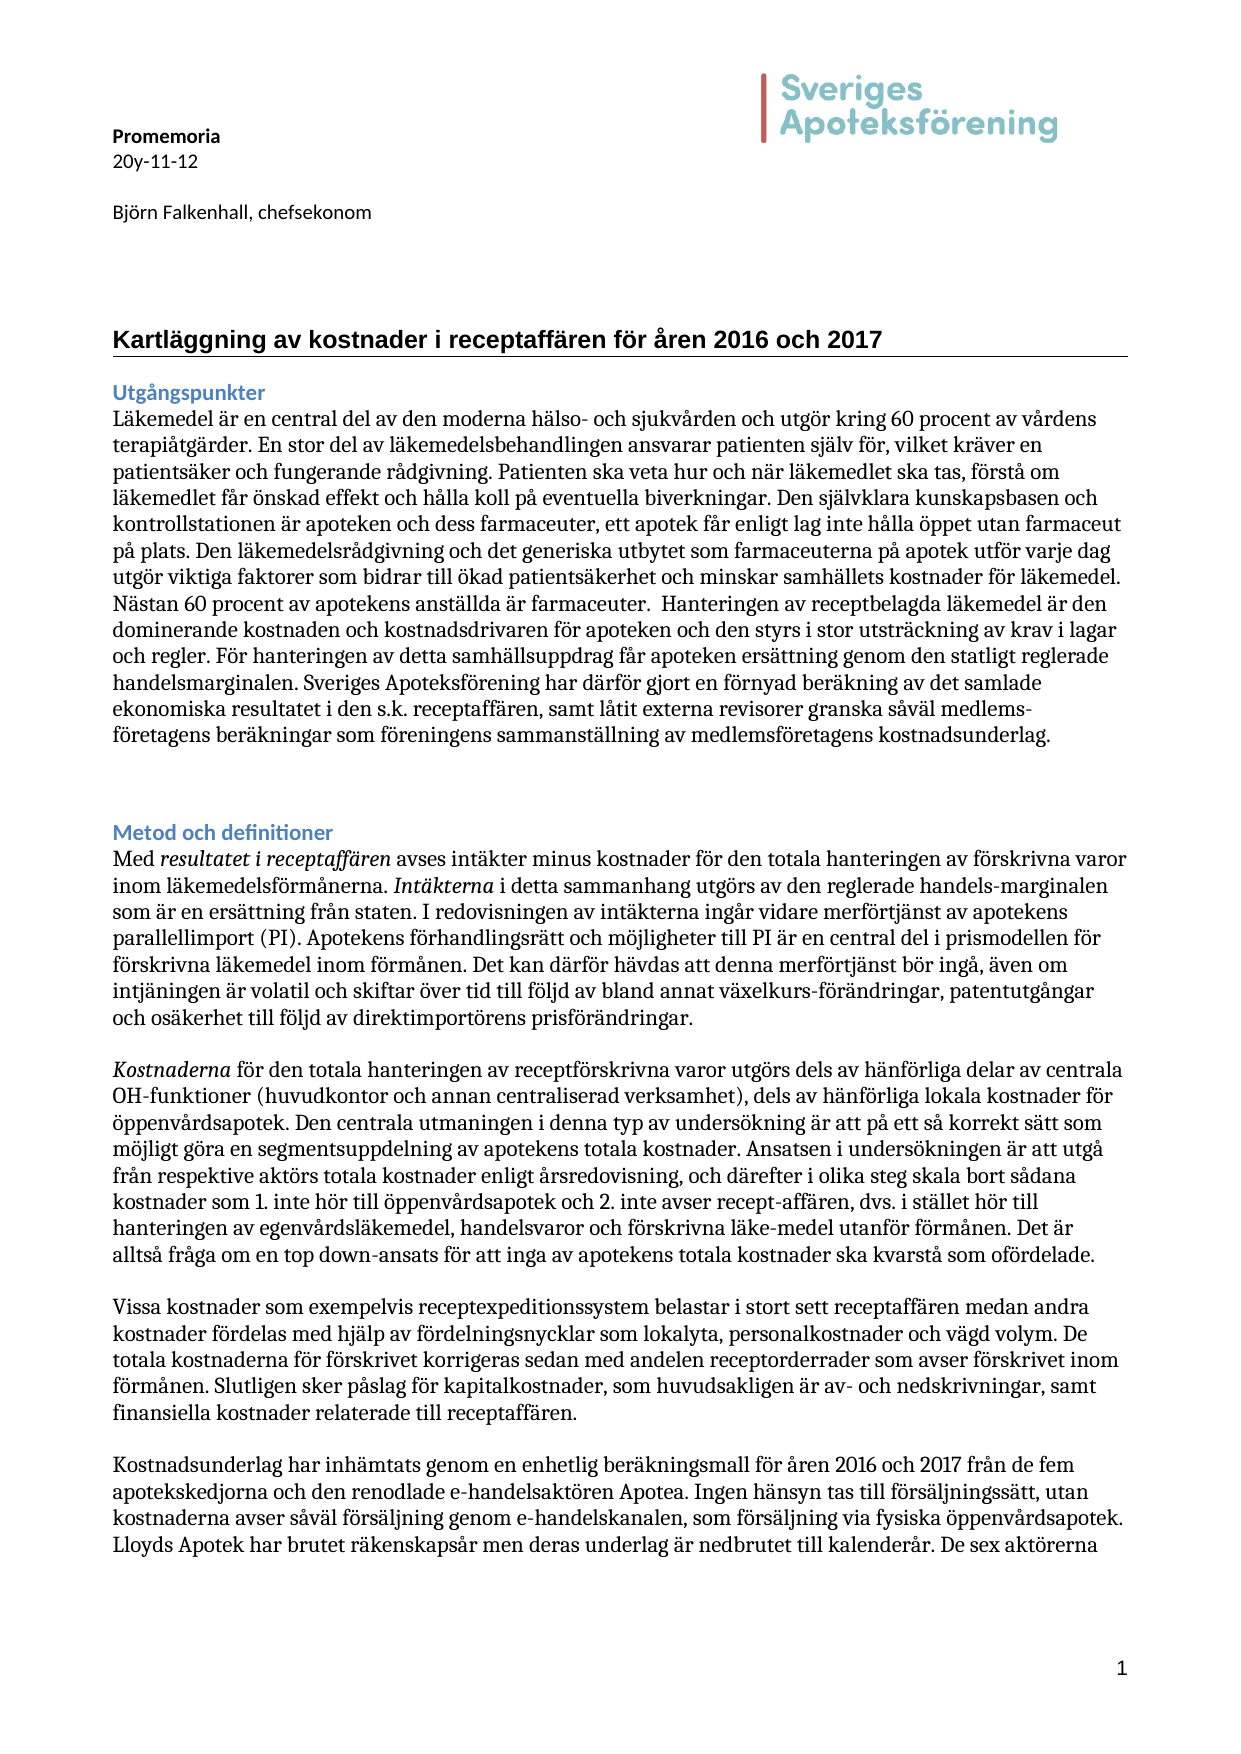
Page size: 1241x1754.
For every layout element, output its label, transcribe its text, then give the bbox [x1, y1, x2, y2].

text Vissa kostnader som exempelvis receptexpeditionssystem belastar i stort sett receptaffären medan andra kostnader fördelas med hjälp av fördelningsnycklar som lokalyta, personalkostnader och vägd volym. De totala kostnaderna för förskrivet korrigeras sedan med andelen receptorderrader som avser förskrivet inom förmånen. Slutligen sker påslag för kapitalkostnader, som huvudsakligen är av- och nedskrivningar, samt finansiella kostnader relaterade till receptaffären. [112, 1294, 1128, 1426]
subtitle Metod och definitioner [112, 818, 1128, 846]
text Läkemedel är en central del av den moderna hälso- och sjukvården och utgör kring 60 procent av vårdens terapiåtgärder. En stor del av läkemedelsbehandlingen ansvarar patienten själv för, vilket kräver en patientsäker och fungerande rådgivning. Patienten ska veta hur och när läkemedlet ska tas, förstå om läkemedlet får önskad effekt och hålla koll på eventuella biverkningar. Den självklara kunskapsbasen och kontrollstationen är apoteken och dess farmaceuter, ett apotek får enligt lag inte hålla öppet utan farmaceut på plats. Den läkemedelsrådgivning och det generiska utbytet som farmaceuterna på apotek utför varje dag utgör viktiga faktorer som bidrar till ökad patientsäkerhet och minskar samhällets kostnader för läkemedel. Nästan 60 procent av apotekens anställda är farmaceuter. Hanteringen av receptbelagda läkemedel är den dominerande kostnaden och kostnadsdrivaren för apoteken och den styrs i stor utsträckning av krav i lagar och regler. För hanteringen av detta samhällsuppdrag får apoteken ersättning genom den statligt reglerade handelsmarginalen. Sveriges Apoteksförening har därför gjort en förnyad beräkning av det samlade ekonomiska resultatet i den s.k. receptaffären, samt låtit externa revisorer granska såväl medlems-företagens beräkningar som föreningens sammanställning av medlemsföretagens kostnadsunderlag. [112, 406, 1128, 748]
text Med resultatet i receptaffären avses intäkter minus kostnader för den totala hanteringen av förskrivna varor inom läkemedelsförmånerna. Intäkterna i detta sammanhang utgörs av den reglerade handels-marginalen som är en ersättning från staten. I redovisningen av intäkterna ingår vidare merförtjänst av apotekens parallellimport (PI). Apotekens förhandlingsrätt och möjligheter till PI är en central del i prismodellen för förskrivna läkemedel inom förmånen. Det kan därför hävdas att denna merförtjänst bör ingå, även om intjäningen är volatil och skiftar över tid till följd av bland annat växelkurs-förändringar, patentutgångar och osäkerhet till följd av direktimportörens prisförändringar. [112, 846, 1128, 1031]
picture [761, 73, 1058, 143]
subtitle Utgångspunkter [112, 378, 1128, 406]
text Kostnaderna för den totala hanteringen av receptförskrivna varor utgörs dels av hänförliga delar av centrala OH-funktioner (huvudkontor och annan centraliserad verksamhet), dels av hänförliga lokala kostnader för öppenvårdsapotek. Den centrala utmaningen i denna typ av undersökning är att på ett så korrekt sätt som möjligt göra en segmentsuppdelning av apotekens totala kostnader. Ansatsen i undersökningen är att utgå från respektive aktörs totala kostnader enligt årsredovisning, och därefter i olika steg skala bort sådana kostnader som 1. inte hör till öppenvårdsapotek och 2. inte avser recept-affären, dvs. i stället hör till hanteringen av egenvårdsläkemedel, handelsvaror och förskrivna läke-medel utanför förmånen. Det är alltså fråga om en top down-ansats för att inga av apotekens totala kostnader ska kvarstå som ofördelade. [112, 1057, 1128, 1268]
text Kartläggning av kostnader i receptaffären för åren 2016 och 2017 [112, 325, 1128, 357]
